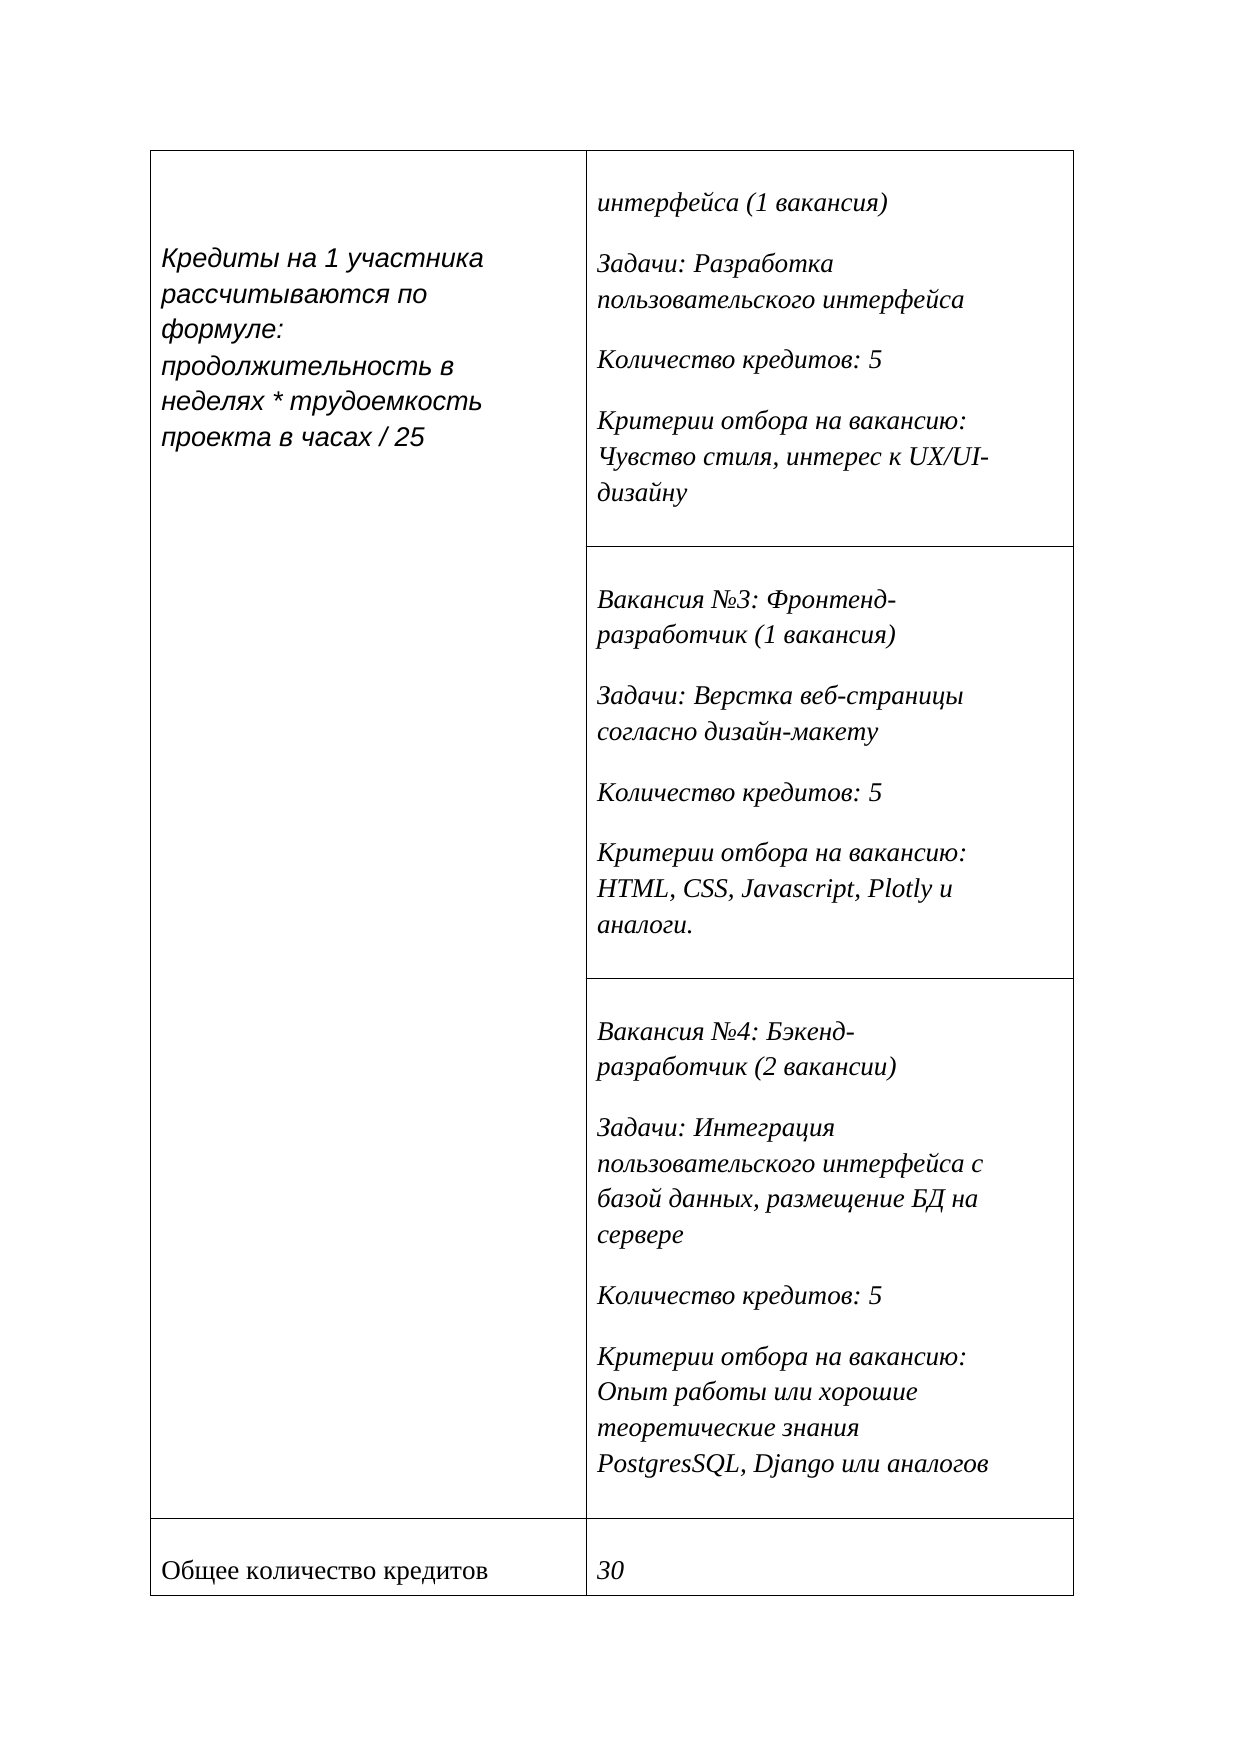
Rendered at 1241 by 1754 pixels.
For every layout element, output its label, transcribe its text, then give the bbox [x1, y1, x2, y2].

table_cell Вакансия №3: Фронтенд-разработчик (1 вакансия) Задачи: Верстка веб-страницы согласно дизайн-макету Количество кредитов: 5 Критерии отбора на вакансию: HTML, CSS, Javascript, Plotly и аналоги. [587, 547, 1073, 978]
table_cell 30 [587, 1519, 1073, 1595]
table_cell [587, 151, 1073, 546]
table_cell Вакансия №4: Бэкенд-разработчик (2 вакансии) Задачи: Интеграция пользовательского интерфейса с базой данных, размещение БД на сервере Количество кредитов: 5 Критерии отбора на вакансию: Опыт работы или хорошие теоретические знания PostgresSQL, Django или аналогов [587, 979, 1073, 1517]
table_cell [151, 1519, 586, 1595]
